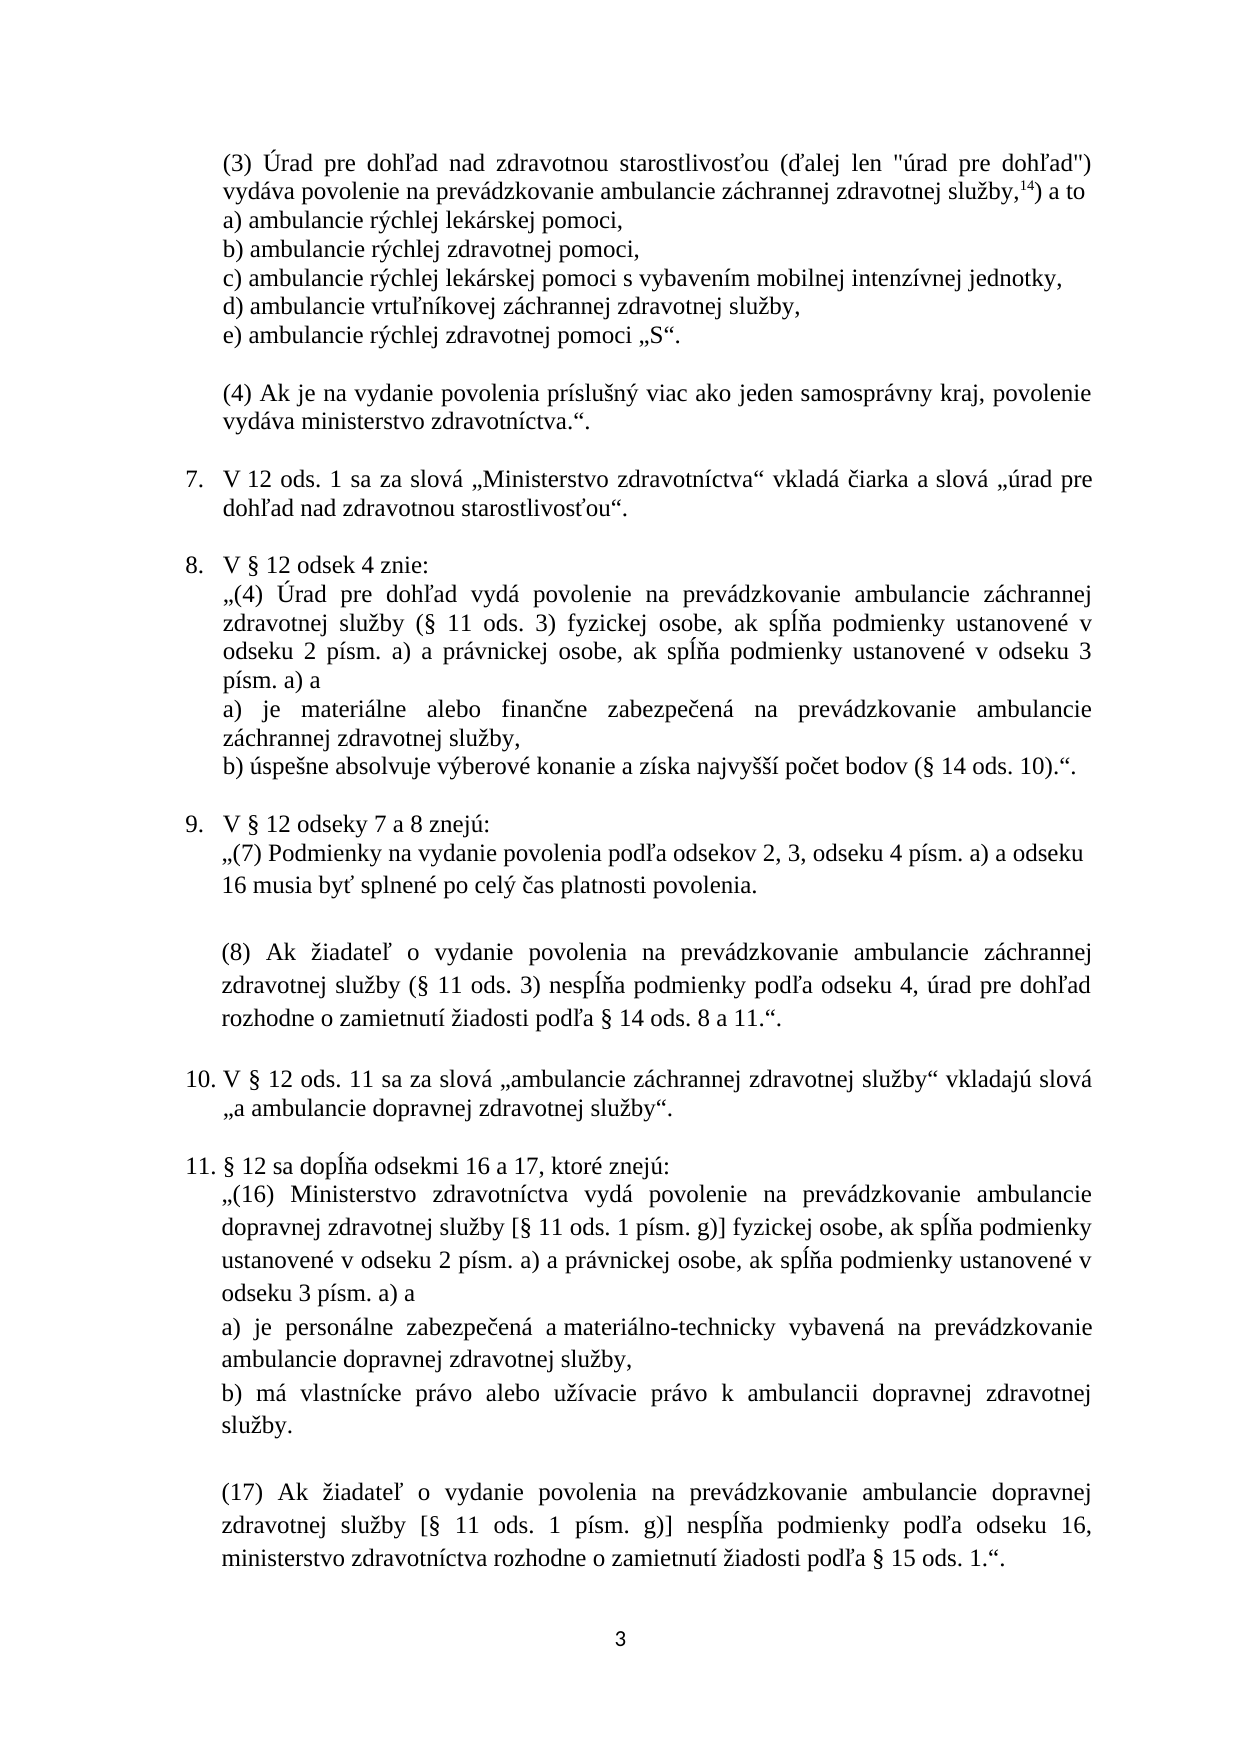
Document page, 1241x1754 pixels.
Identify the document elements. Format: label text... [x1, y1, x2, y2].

list V § 12 odseky 7 a 8 znejú: [185, 809, 1093, 838]
list (4) Ak je na vydanie povolenia príslušný viac ako jeden samosprávny kraj, povolenie vydáva ministerstvo zdravotníctva.“. [223, 378, 1093, 435]
text (8) Ak žiadateľ o vydanie povolenia na prevádzkovanie ambulancie záchrannej zdravotnej služby (§ 11 ods. 3) nespĺňa podmienky podľa odseku 4, úrad pre dohľad rozhodne o zamietnutí žiadosti podľa § 14 ods. 8 a 11.“. [221, 937, 1093, 1031]
list V § 12 ods. 11 sa za slová „ambulancie záchrannej zdravotnej služby“ vkladajú slová „a ambulancie dopravnej zdravotnej služby“. [185, 1064, 1093, 1122]
list V 12 ods. 1 sa za slová „Ministerstvo zdravotníctva“ vkladá čiarka a slová „úrad pre dohľad nad zdravotnou starostlivosťou“. [185, 464, 1093, 521]
list b) úspešne absolvuje výberové konanie a získa najvyšší počet bodov (§ 14 ods. 10).“. [223, 751, 1093, 780]
list b) ambulancie rýchlej zdravotnej pomoci, [223, 234, 1093, 263]
list a) je materiálne alebo finančne zabezpečená na prevádzkovanie ambulancie záchrannej zdravotnej služby, [223, 694, 1093, 751]
list c) ambulancie rýchlej lekárskej pomoci s vybavením mobilnej intenzívnej jednotky, [223, 263, 1093, 291]
text „(16) Ministerstvo zdravotníctva vydá povolenie na prevádzkovanie ambulancie dopravnej zdravotnej služby [§ 11 ods. 1 písm. g)] fyzickej osobe, ak spĺňa podmienky ustanovené v odseku 2 písm. a) a právnickej osobe, ak spĺňa podmienky ustanovené v odseku 3 písm. a) a [221, 1179, 1093, 1307]
text (17) Ak žiadateľ o vydanie povolenia na prevádzkovanie ambulancie dopravnej zdravotnej služby [§ 11 ods. 1 písm. g)] nespĺňa podmienky podľa odseku 16, ministerstvo zdravotníctva rozhodne o zamietnutí žiadosti podľa § 15 ods. 1.“. [221, 1477, 1093, 1571]
list e) ambulancie rýchlej zdravotnej pomoci „S“. [223, 320, 1093, 349]
list § 12 sa dopĺňa odsekmi 16 a 17, ktoré znejú: [185, 1151, 1093, 1179]
list „(4) Úrad pre dohľad vydá povolenie na prevádzkovanie ambulancie záchrannej zdravotnej služby (§ 11 ods. 3) fyzickej osobe, ak spĺňa podmienky ustanovené v odseku 2 písm. a) a právnickej osobe, ak spĺňa podmienky ustanovené v odseku 3 písm. a) a [223, 579, 1093, 694]
list d) ambulancie vrtuľníkovej záchrannej zdravotnej služby, [223, 291, 1093, 320]
text „(7) Podmienky na vydanie povolenia podľa odsekov 2, 3, odseku 4 písm. a) a odseku 16 musia byť splnené po celý čas platnosti povolenia. [221, 838, 1093, 899]
text a) je personálne zabezpečená a materiálno-technicky vybavená na prevádzkovanie ambulancie dopravnej zdravotnej služby, [221, 1312, 1093, 1373]
list (3) Úrad pre dohľad nad zdravotnou starostlivosťou (ďalej len "úrad pre dohľad") vydáva povolenie na prevádzkovanie ambulancie záchrannej zdravotnej služby,14) a to [223, 148, 1093, 205]
list a) ambulancie rýchlej lekárskej pomoci, [223, 205, 1093, 234]
text b) má vlastnícke právo alebo užívacie právo k ambulancii dopravnej zdravotnej služby. [221, 1378, 1093, 1439]
list V § 12 odsek 4 znie: [185, 550, 1093, 579]
